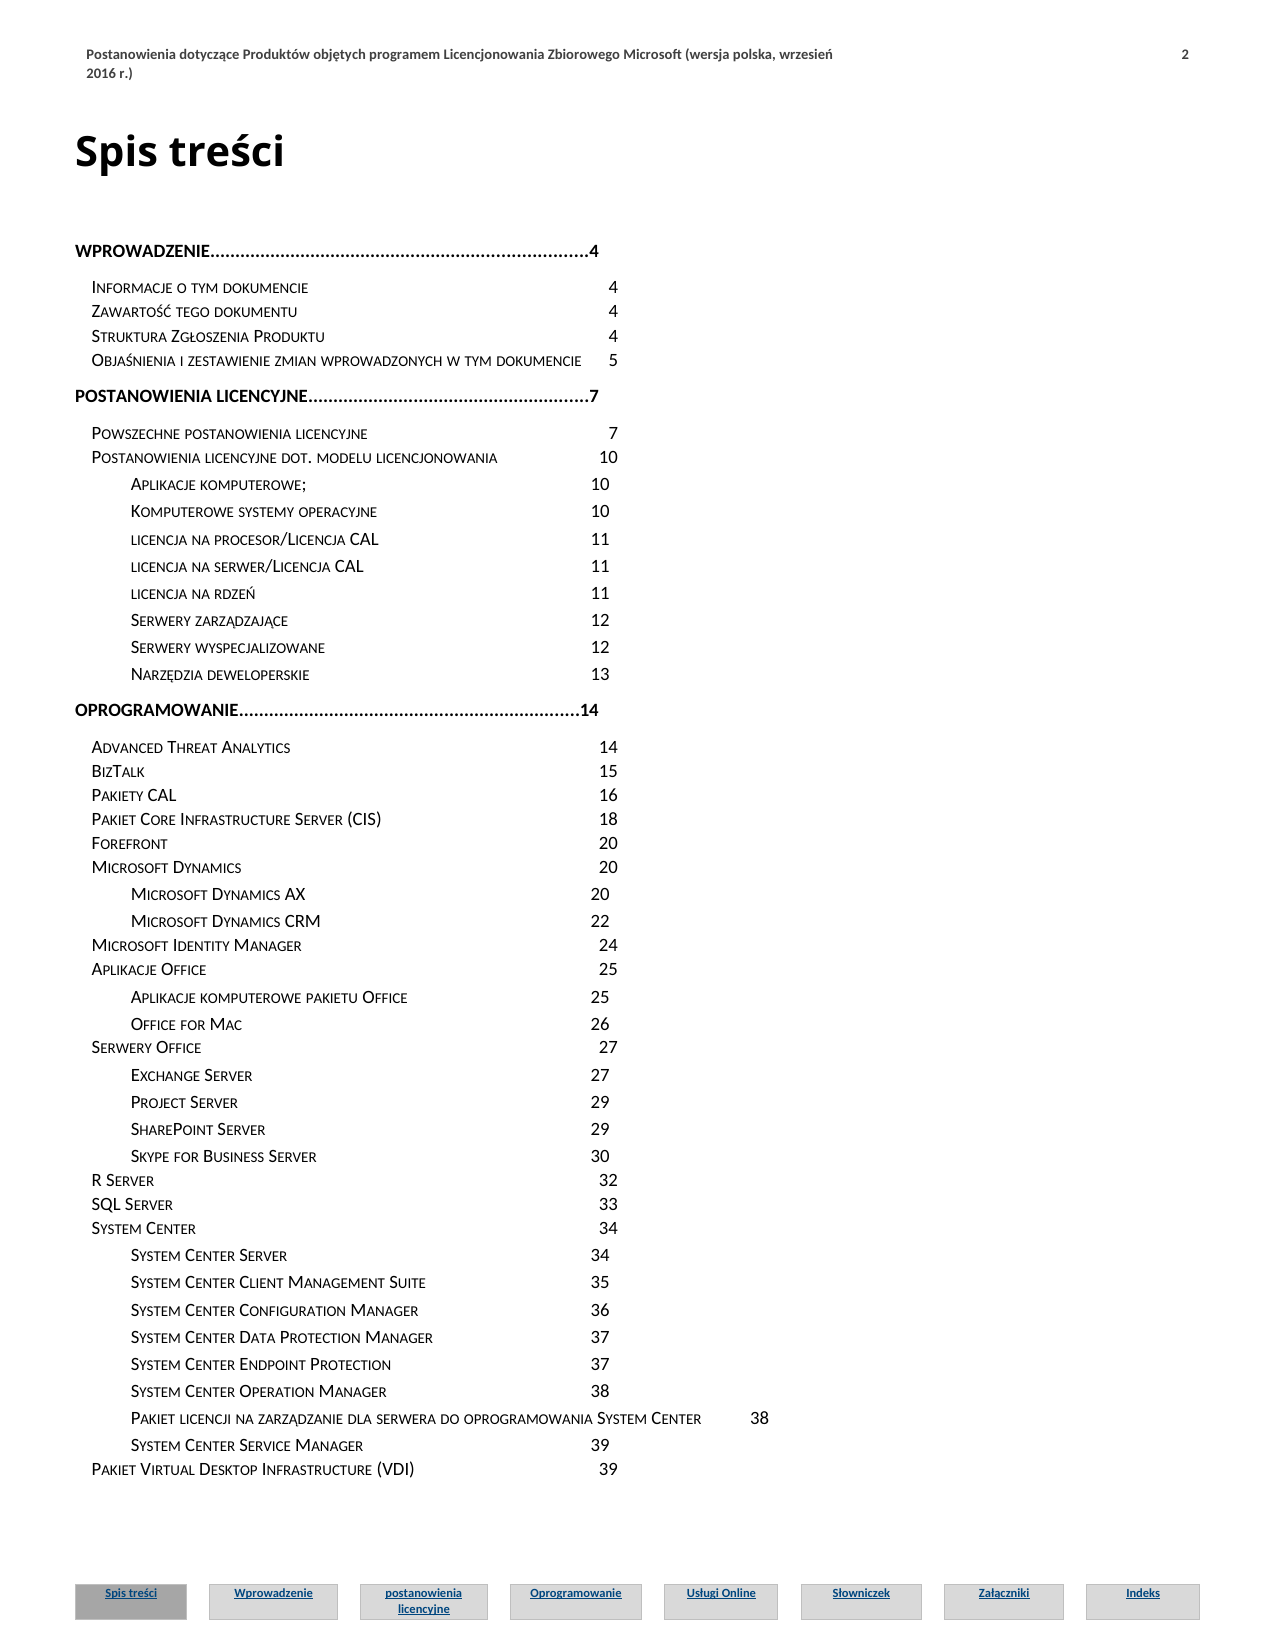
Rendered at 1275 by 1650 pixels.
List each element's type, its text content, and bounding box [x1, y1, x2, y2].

text Project Server 29 [131, 1087, 1200, 1114]
text Wprowadzenie 4 [75, 239, 1200, 262]
text Komputerowe systemy operacyjne 10 [131, 496, 1200, 523]
text Narzędzia deweloperskie 13 [131, 659, 1200, 686]
text Skype for Business Server 30 [131, 1141, 1200, 1168]
text Pakiet licencji na zarządzanie dla serwera do oprogramowania System Center 38 [131, 1403, 1200, 1430]
text System Center Operation Manager 38 [131, 1376, 1200, 1403]
text BizTalk 15 [91, 759, 1200, 782]
text Aplikacje komputerowe; 10 [131, 469, 1200, 496]
text Microsoft Dynamics 20 [91, 855, 1200, 878]
text Aplikacje Office 25 [91, 957, 1200, 980]
text Postanowienia licencyjne dot. modelu licencjonowania 10 [91, 445, 1200, 468]
text System Center 34 [91, 1216, 1200, 1239]
text Microsoft Dynamics CRM 22 [131, 906, 1200, 933]
text Oprogramowanie 14 [75, 698, 1200, 721]
text Serwery Office 27 [91, 1036, 1200, 1058]
subtitle Spis treści [75, 122, 1200, 179]
text Serwery wyspecjalizowane 12 [131, 632, 1200, 659]
text licencja na procesor/Licencja CAL 11 [131, 523, 1200, 550]
text System Center Configuration Manager 36 [131, 1294, 1200, 1321]
text Objaśnienia i zestawienie zmian wprowadzonych w tym dokumencie 5 [91, 348, 1200, 371]
text Pakiet Virtual Desktop Infrastructure (VDI) 39 [91, 1457, 1200, 1480]
text Microsoft Identity Manager 24 [91, 933, 1200, 956]
text Serwery zarządzające 12 [131, 604, 1200, 632]
text Zawartość tego dokumentu 4 [91, 300, 1200, 323]
text Pakiety CAL 16 [91, 783, 1200, 806]
text Microsoft Dynamics AX 20 [131, 879, 1200, 906]
text SQL Server 33 [91, 1192, 1200, 1215]
text Struktura Zgłoszenia Produktu 4 [91, 324, 1200, 347]
text Powszechne postanowienia licencyjne 7 [91, 421, 1200, 444]
text SharePoint Server 29 [131, 1114, 1200, 1141]
text System Center Server 34 [131, 1240, 1200, 1267]
text System Center Service Manager 39 [131, 1430, 1200, 1457]
text Aplikacje komputerowe pakietu Office 25 [131, 981, 1200, 1008]
text Forefront 20 [91, 831, 1200, 854]
text System Center Endpoint Protection 37 [131, 1348, 1200, 1376]
text licencja na serwer/Licencja CAL 11 [131, 550, 1200, 577]
text Pakiet Core Infrastructure Server (CIS) 18 [91, 807, 1200, 830]
text Advanced Threat Analytics 14 [91, 735, 1200, 758]
text postanowienia licencyjne 7 [75, 384, 1200, 407]
text R Server 32 [91, 1168, 1200, 1191]
text System Center Data Protection Manager 37 [131, 1321, 1200, 1348]
text System Center Client Management Suite 35 [131, 1267, 1200, 1294]
text licencja na rdzeń 11 [131, 577, 1200, 604]
text Office for Mac 26 [131, 1008, 1200, 1036]
text Informacje o tym dokumencie 4 [91, 276, 1200, 298]
text Exchange Server 27 [131, 1060, 1200, 1087]
